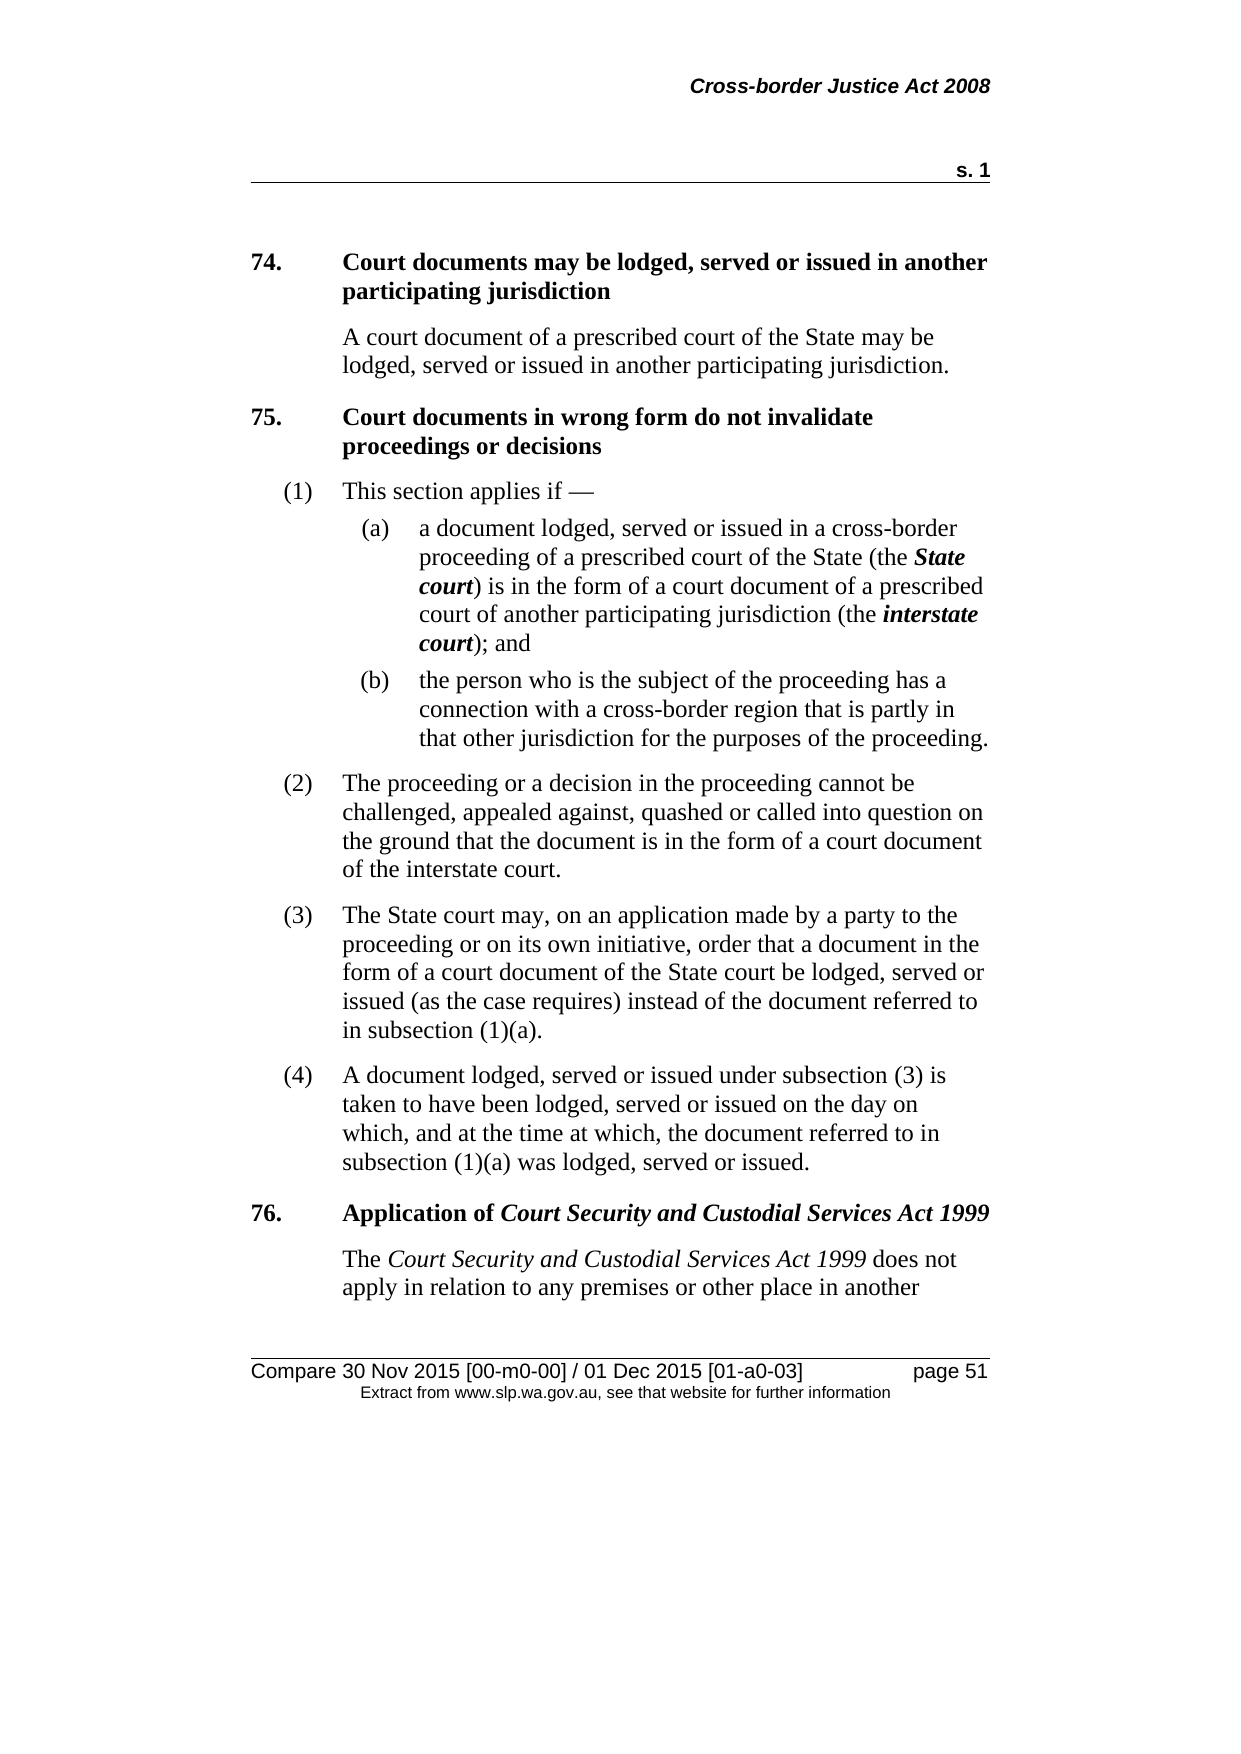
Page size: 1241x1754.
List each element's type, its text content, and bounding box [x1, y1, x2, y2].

text (1) This section applies if — [251, 476, 990, 505]
subtitle 75. Court documents in wrong form do not invalidate proceedings or decisions [251, 402, 990, 459]
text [251, 1244, 990, 1301]
text (4) A document lodged, served or issued under subsection (3) is taken to have been lodged, served or issued on the day on which, and at the time at which, the document referred to in subsection (1)(a) was lodged, served or issued. [251, 1060, 990, 1175]
text A court document of a prescribed court of the State may be lodged, served or issued in another participating jurisdiction. [251, 322, 990, 379]
text (3) The State court may, on an application made by a party to the proceeding or on its own initiative, order that a document in the form of a court document of the State court be lodged, served or issued (as the case requires) instead of the document referred to in subsection (1)(a). [251, 900, 990, 1044]
text (a) a document lodged, served or issued in a cross-border proceeding of a prescribed court of the State (the State court) is in the form of a court document of a prescribed court of another participating jurisdiction (the interstate court); and [251, 513, 990, 657]
subtitle 76. Application of Court Security and Custodial Services Act 1999 [251, 1198, 990, 1227]
text (2) The proceeding or a decision in the proceeding cannot be challenged, appealed against, quashed or called into question on the ground that the document is in the form of a court document of the interstate court. [251, 768, 990, 883]
text (b) the person who is the subject of the proceeding has a connection with a cross-border region that is partly in that other jurisdiction for the purposes of the proceeding. [251, 665, 990, 752]
subtitle 74. Court documents may be lodged, served or issued in another participating jurisdiction [251, 247, 990, 305]
